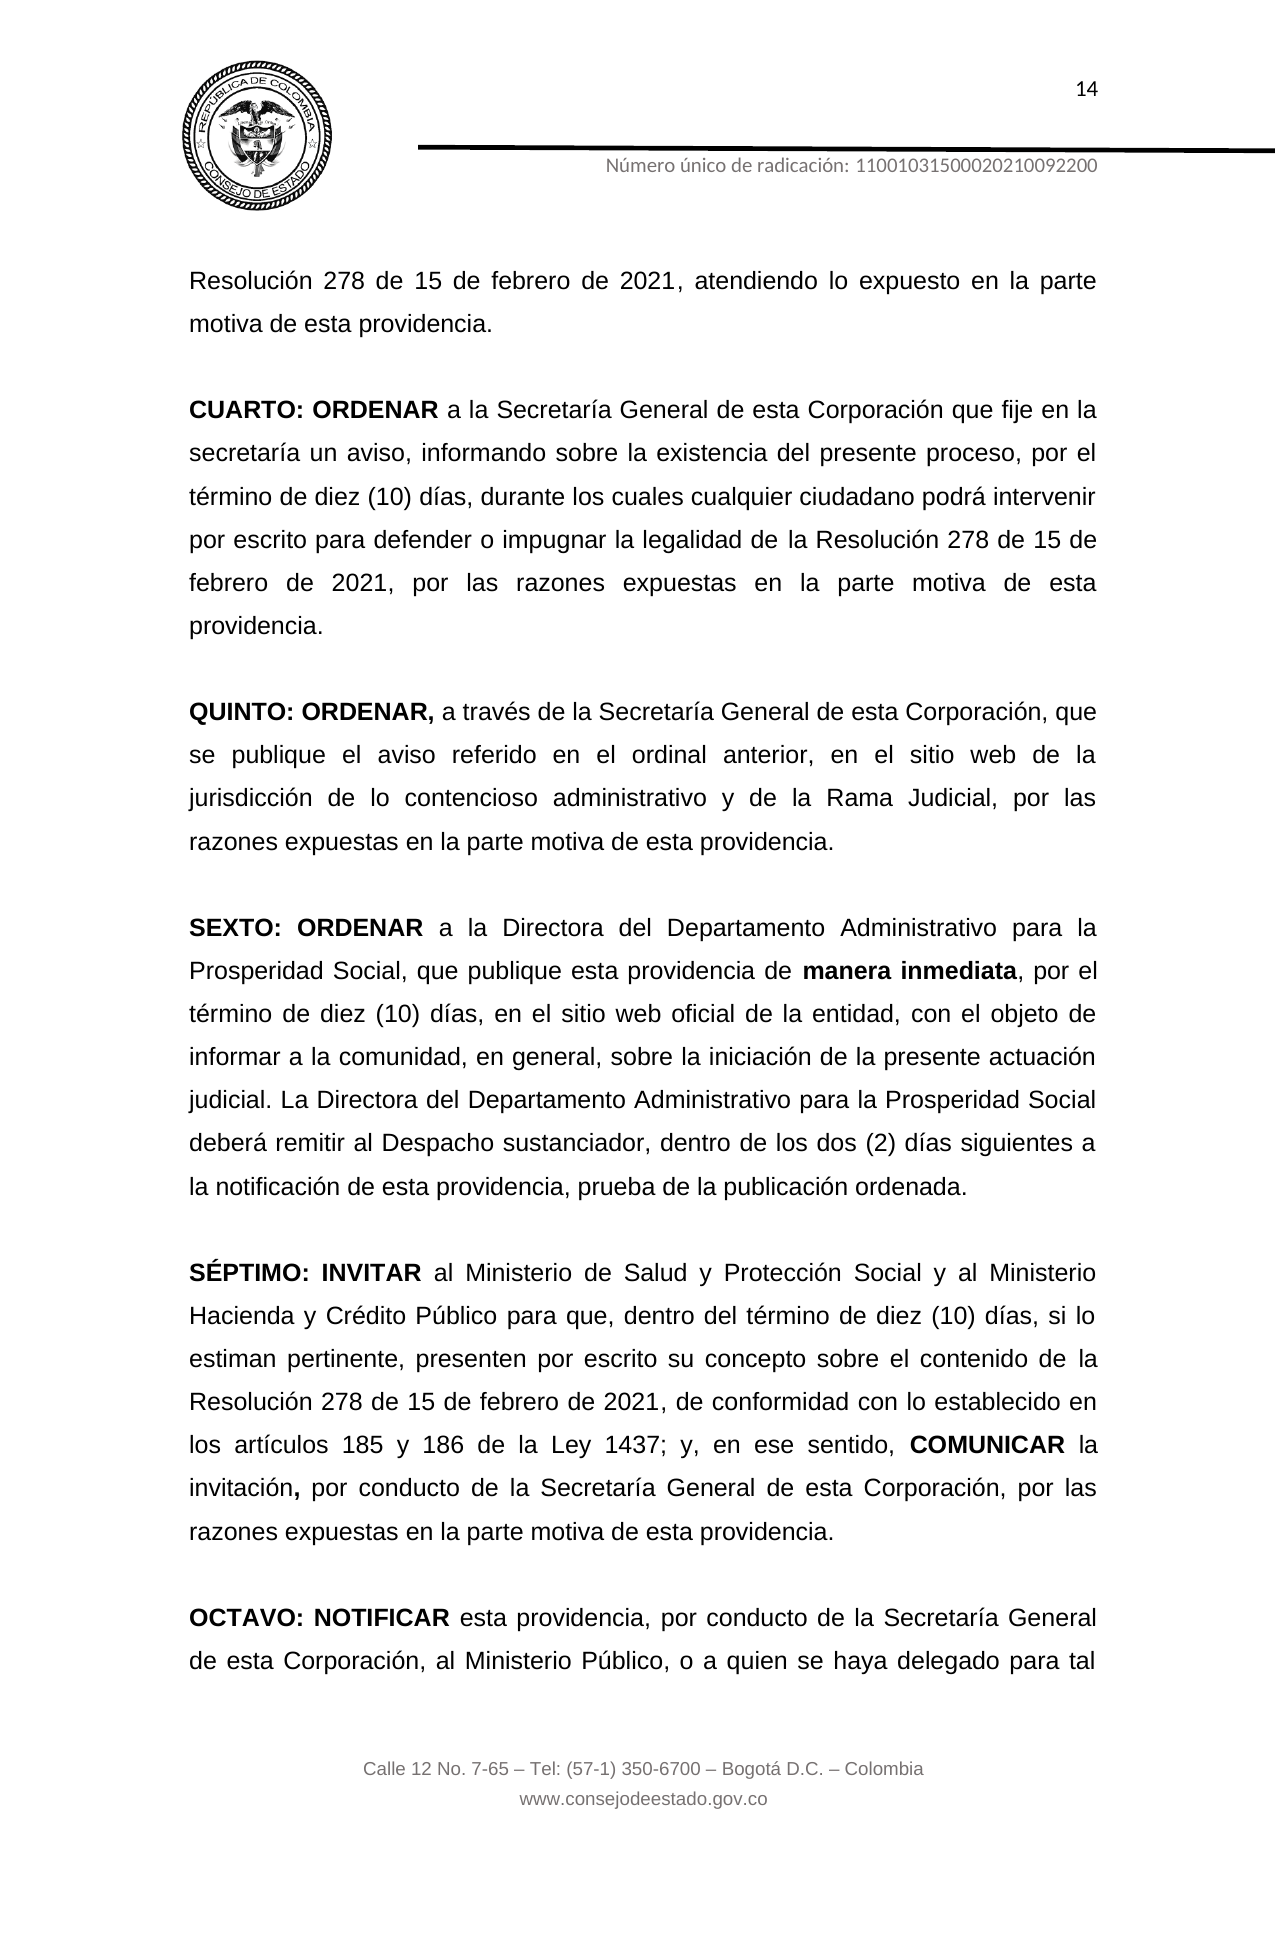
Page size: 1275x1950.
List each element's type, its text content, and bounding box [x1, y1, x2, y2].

picture [164, 50, 347, 221]
text SÉPTIMO: INVITAR al Ministerio de Salud y Protección Social y al Ministerio Hacienda y Crédito Público para que, dentro del término de diez (10) días, si lo estiman pertinente, presenten por escrito su concepto sobre el contenido de la Resolución 278 de 15 de febrero de 2021, de conformidad con lo establecido en los artículos 185 y 186 de la Ley 1437; y, en ese sentido, COMUNICAR la invitación, por conducto de la Secretaría General de esta Corporación, por las razones expuestas en la parte motiva de esta providencia. [189, 1258, 1098, 1545]
text CUARTO: ORDENAR a la Secretaría General de esta Corporación que fije en la secretaría un aviso, informando sobre la existencia del presente proceso, por el término de diez (10) días, durante los cuales cualquier ciudadano podrá intervenir por escrito para defender o impugnar la legalidad de la Resolución 278 de 15 de febrero de 2021, por las razones expuestas en la parte motiva de esta providencia. [189, 395, 1098, 639]
text QUINTO: ORDENAR, a través de la Secretaría General de esta Corporación, que se publique el aviso referido en el ordinal anterior, en el sitio web de la jurisdicción de lo contencioso administrativo y de la Rama Judicial, por las razones expuestas en la parte motiva de esta providencia. [189, 697, 1098, 855]
text SEXTO: ORDENAR a la Directora del Departamento Administrativo para la Prosperidad Social, que publique esta providencia de manera inmediata, por el término de diez (10) días, en el sitio web oficial de la entidad, con el objeto de informar a la comunidad, en general, sobre la iniciación de la presente actuación judicial. La Directora del Departamento Administrativo para la Prosperidad Social deberá remitir al Despacho sustanciador, dentro de los dos (2) días siguientes a la notificación de esta providencia, prueba de la publicación ordenada. [189, 913, 1098, 1200]
